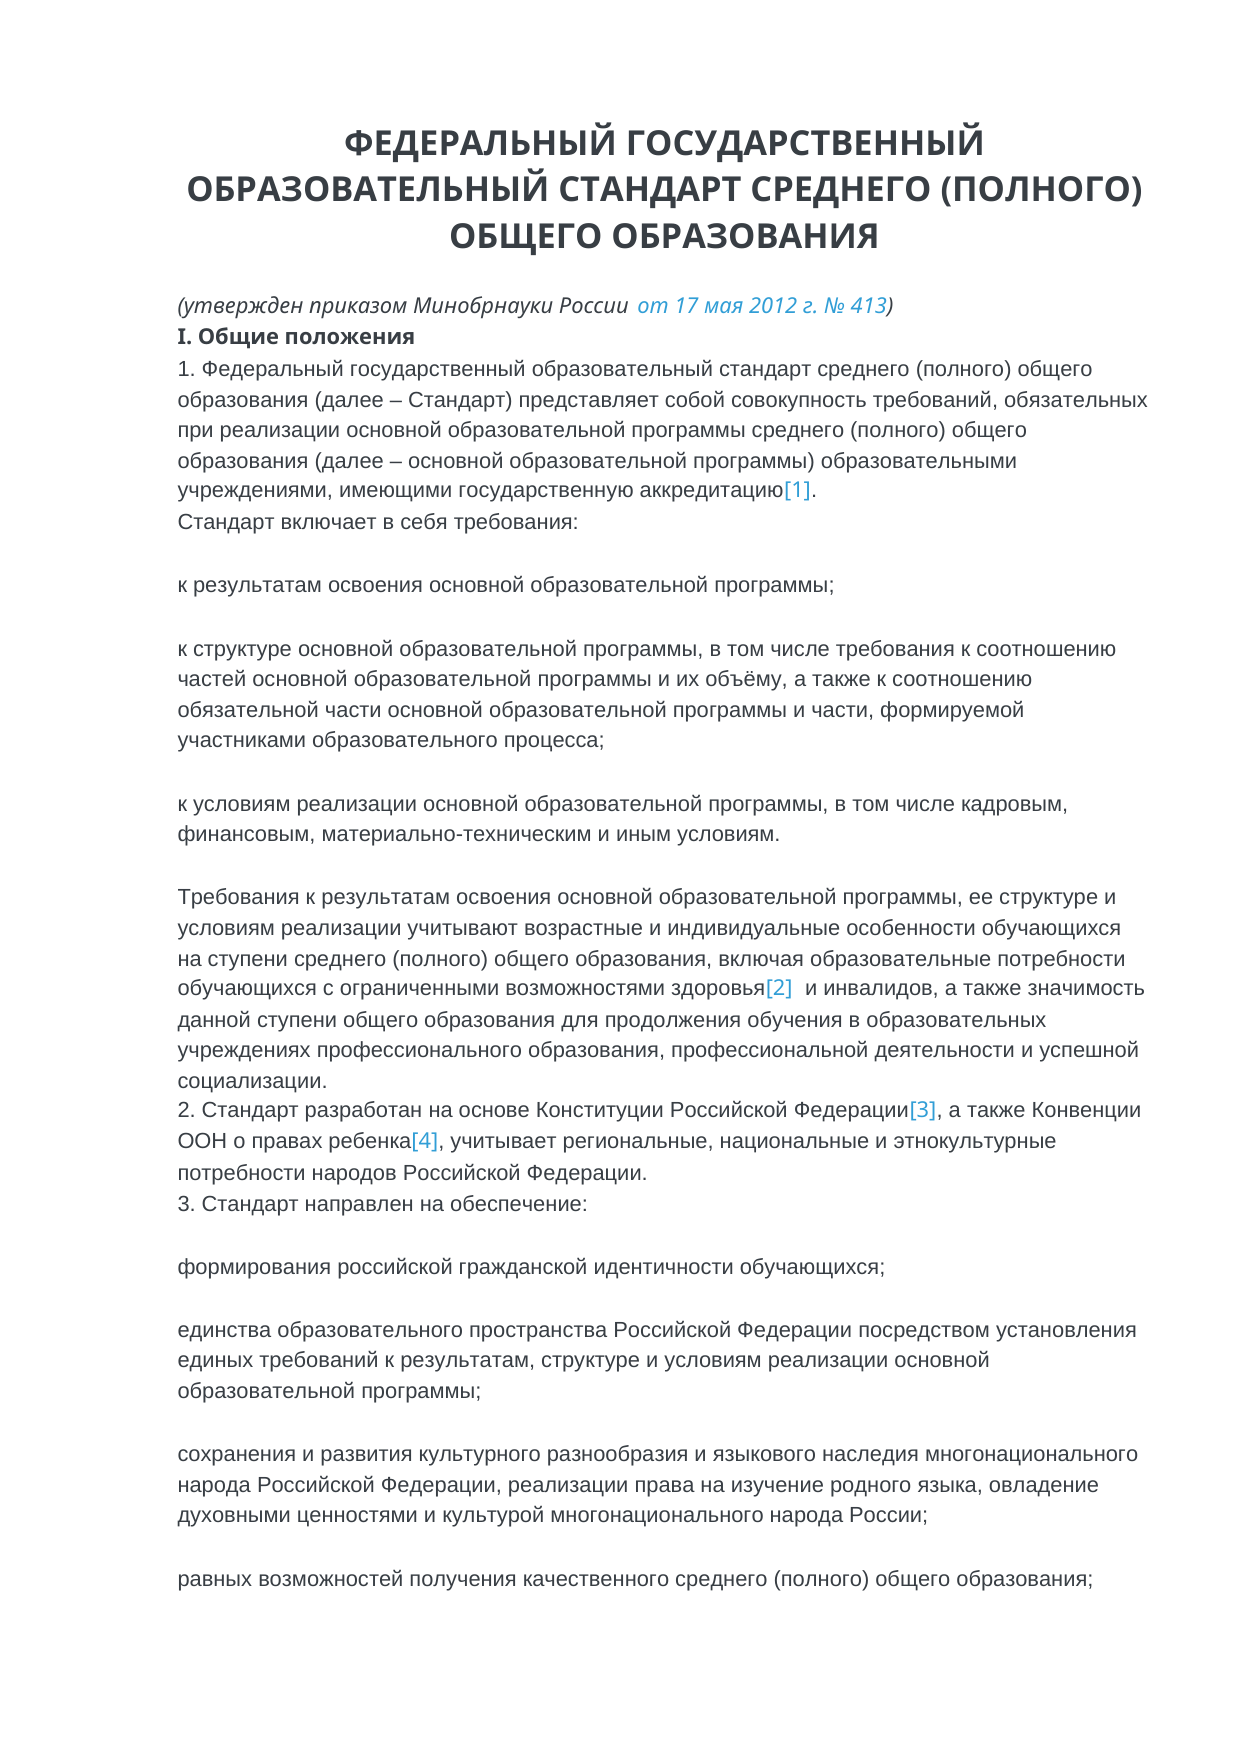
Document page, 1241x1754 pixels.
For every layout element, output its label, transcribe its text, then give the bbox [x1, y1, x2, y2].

text 1. Федеральный государственный образовательный стандарт среднего (полного) общего образования (далее – Стандарт) представляет собой совокупность требований, обязательных при реализации основной образовательной программы среднего (полного) общего образования (далее – основной образовательной программы) образовательными учреждениями, имеющими государственную аккредитацию[1]. [177, 351, 1152, 504]
text формирования российской гражданской идентичности обучающихся; [177, 1248, 1152, 1279]
text к условиям реализации основной образовательной программы, в том числе кадровым, финансовым, материально-техническим и иным условиям. [177, 785, 1152, 846]
text I. Общие положения [177, 320, 1152, 351]
text 3. Стандарт направлен на обеспечение: [177, 1185, 1152, 1216]
text к результатам освоения основной образовательной программы; [177, 567, 1152, 597]
text единства образовательного пространства Российской Федерации посредством установления единых требований к результатам, структуре и условиям реализации основной образовательной программы; [177, 1311, 1152, 1403]
text ФЕДЕРАЛЬНЫЙ ГОСУДАРСТВЕННЫЙ ОБРАЗОВАТЕЛЬНЫЙ СТАНДАРТ СРЕДНЕГО (ПОЛНОГО) ОБЩЕГО ОБРАЗОВАНИЯ [177, 118, 1152, 259]
text к структуре основной образовательной программы, в том числе требования к соотношению частей основной образовательной программы и их объёму, а также к соотношению обязательной части основной образовательной программы и части, формируемой участниками образовательного процесса; [177, 630, 1152, 752]
text равных возможностей получения качественного среднего (полного) общего образования; [177, 1560, 1152, 1591]
text сохранения и развития культурного разнообразия и языкового наследия многонационального народа Российской Федерации, реализации права на изучение родного языка, овладение духовными ценностями и культурой многонационального народа России; [177, 1436, 1152, 1527]
text (утвержден приказом Минобрнауки России от 17 мая 2012 г. № 413) [177, 289, 1152, 320]
text Требования к результатам освоения основной образовательной программы, ее структуре и условиям реализации учитывают возрастные и индивидуальные особенности обучающихся на ступени среднего (полного) общего образования, включая образовательные потребности обучающихся с ограниченными возможностями здоровья[2] и инвалидов, а также значимость данной ступени общего образования для продолжения обучения в образовательных учреждениях профессионального образования, профессиональной деятельности и успешной социализации. [177, 879, 1152, 1093]
text 2. Стандарт разработан на основе Конституции Российской Федерации[3], а также Конвенции ООН о правах ребенка[4], учитывает региональные, национальные и этнокультурные потребности народов Российской Федерации. [177, 1093, 1152, 1185]
text Стандарт включает в себя требования: [177, 504, 1152, 534]
